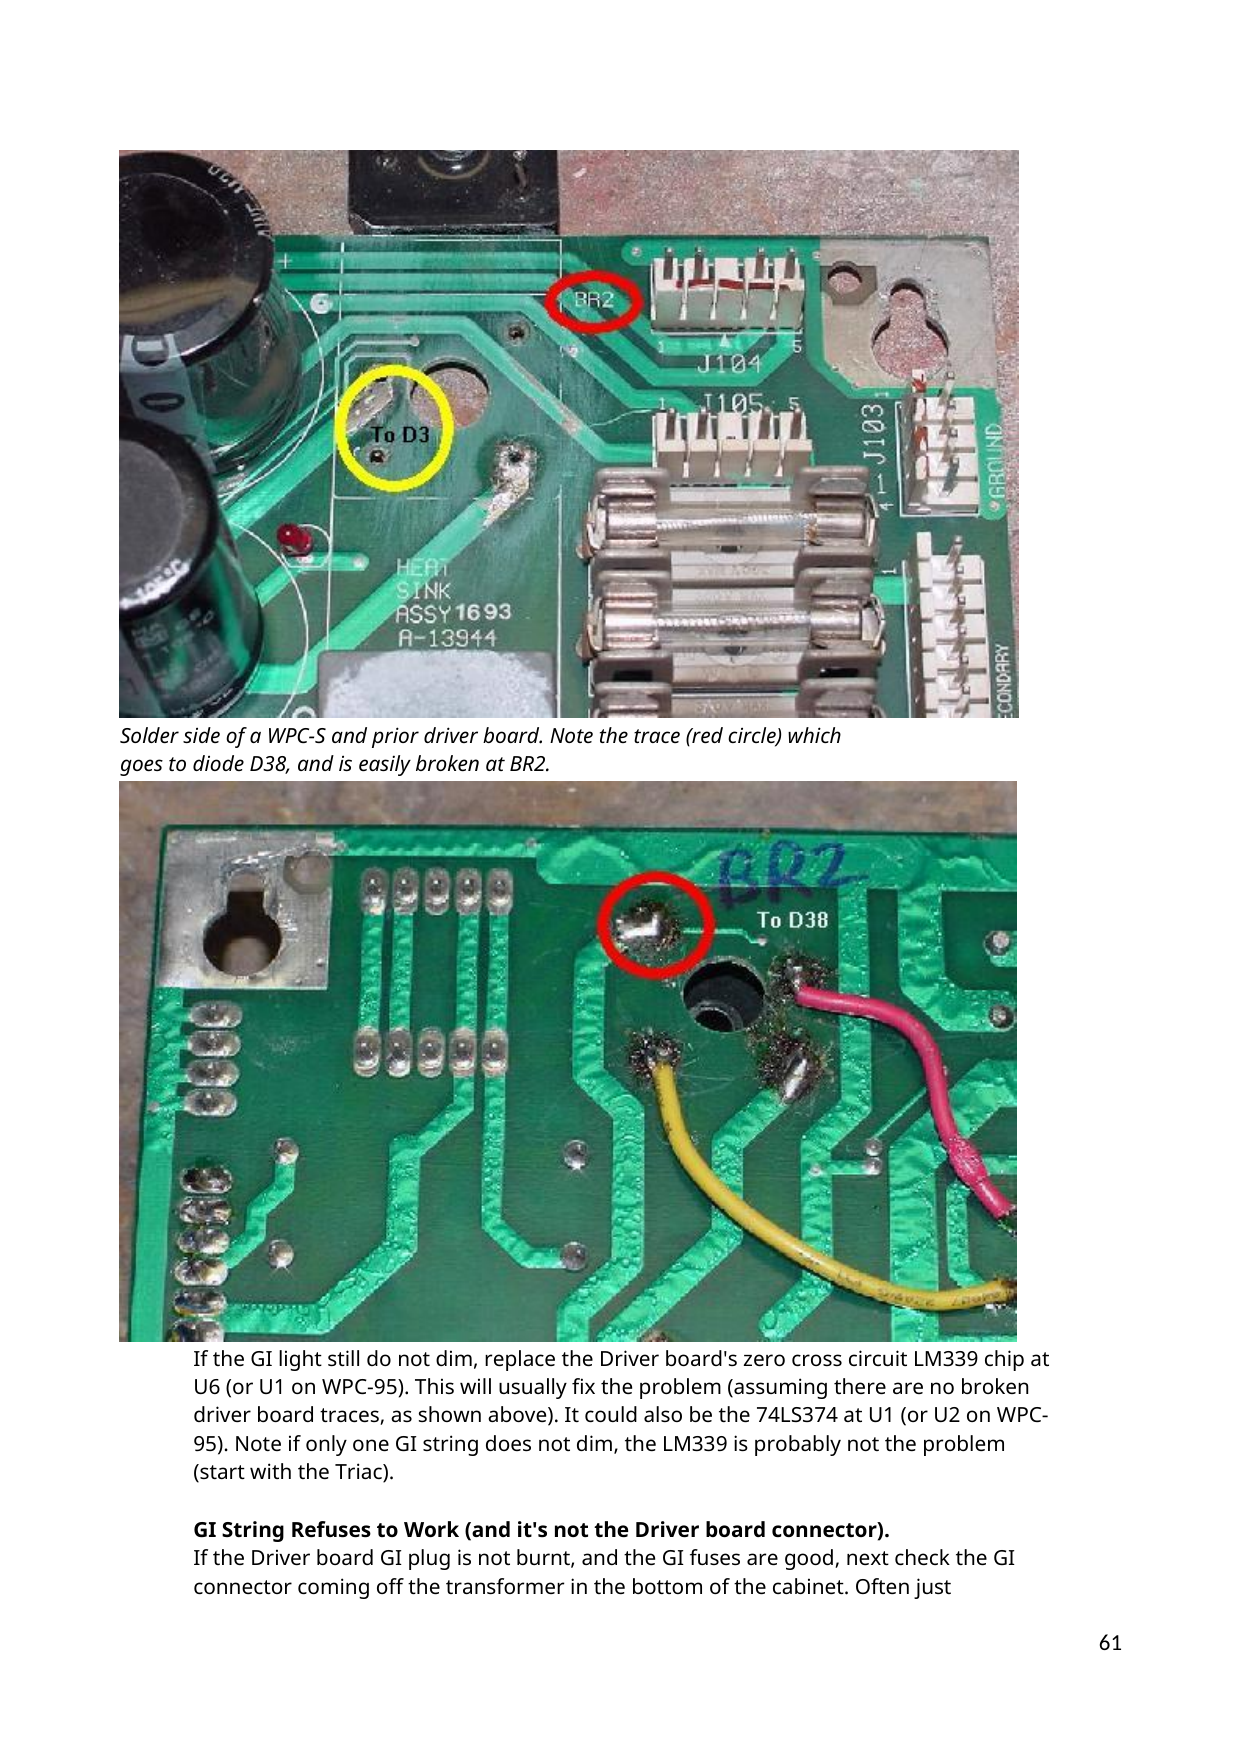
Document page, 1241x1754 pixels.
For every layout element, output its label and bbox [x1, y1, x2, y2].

picture [119, 781, 1017, 1342]
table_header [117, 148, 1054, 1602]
picture [119, 150, 1019, 718]
